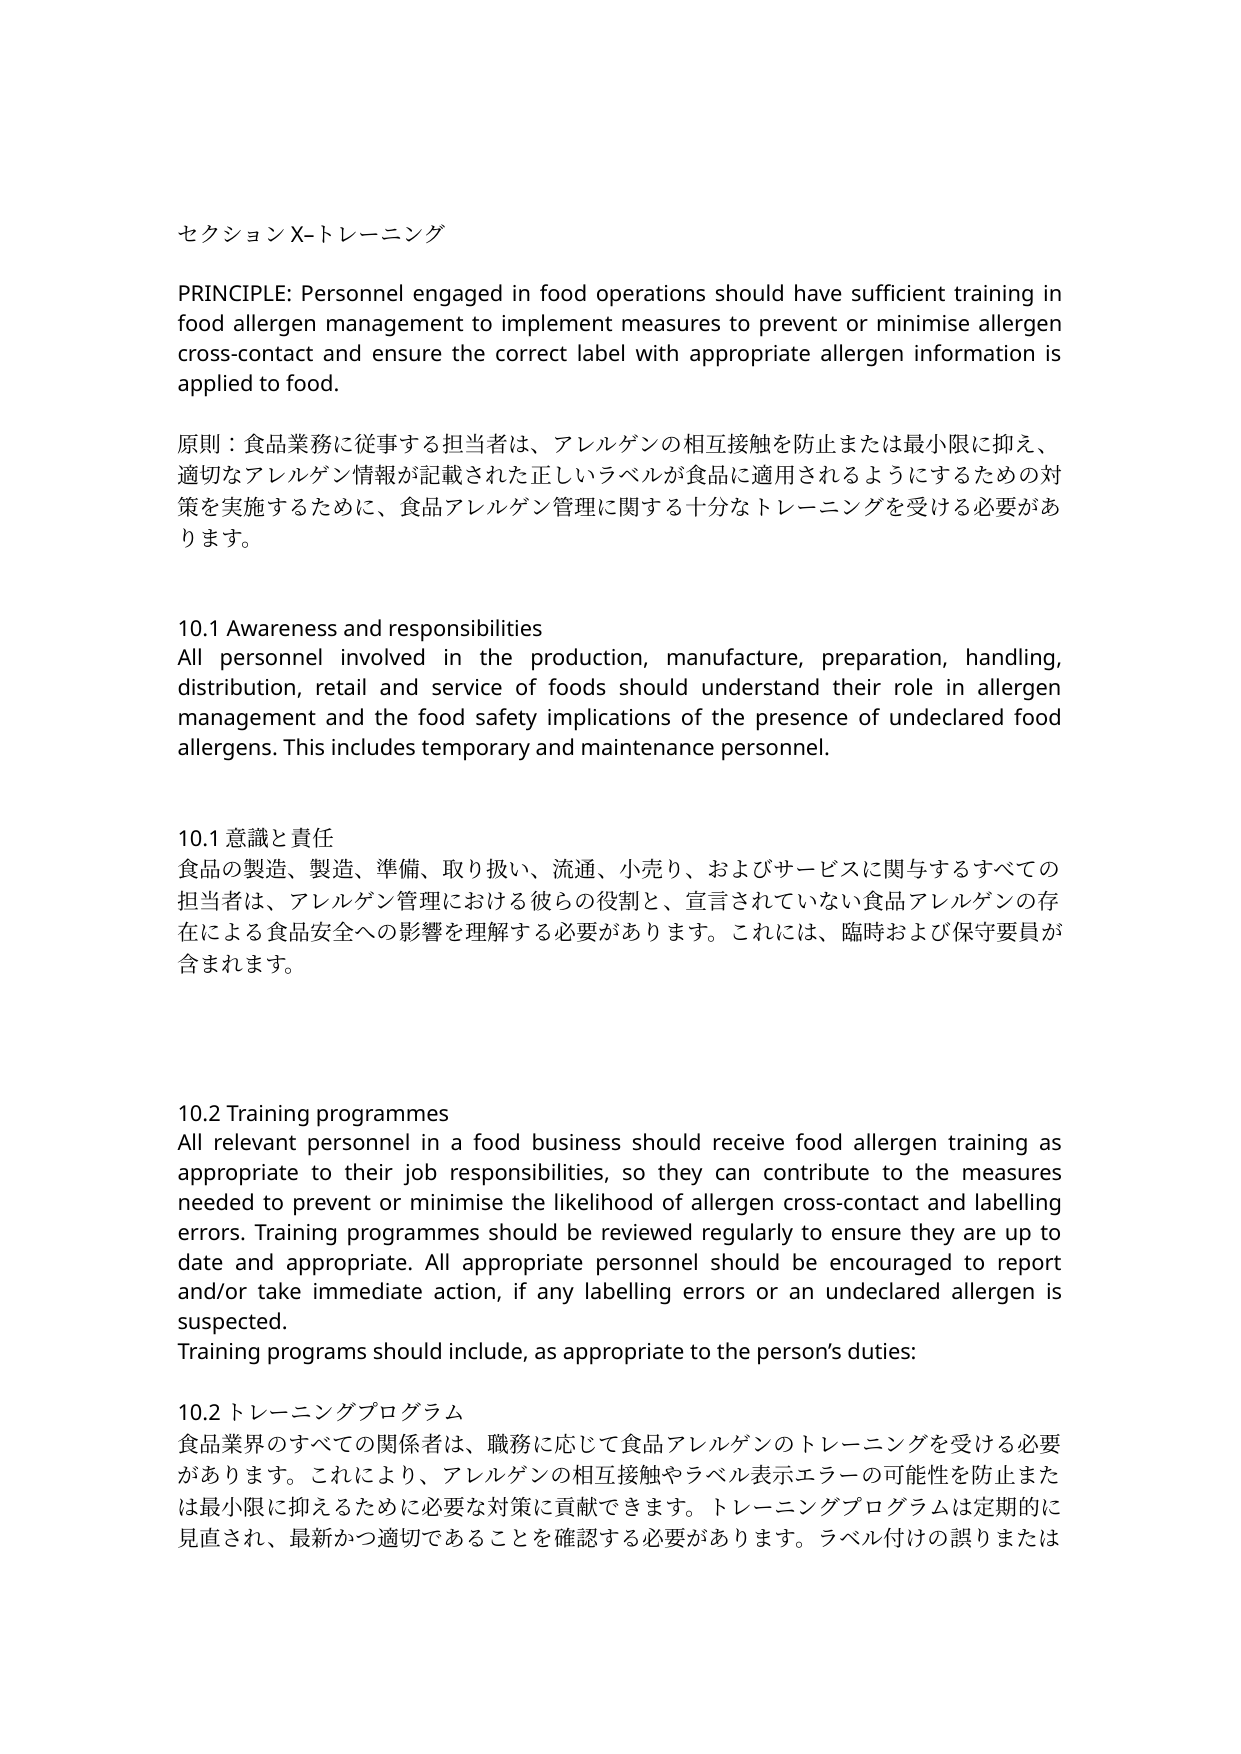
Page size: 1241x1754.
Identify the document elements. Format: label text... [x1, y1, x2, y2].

text セクションX–トレーニング [177, 217, 1063, 248]
text 10.1 Awareness and responsibilities [177, 612, 1063, 642]
text All personnel involved in the production, manufacture, preparation, handling, distribution, retail and service of foods should understand their role in allergen management and the food safety implications of the presence of undeclared food allergens. This includes temporary and maintenance personnel. [177, 642, 1063, 761]
text 10.2トレーニングプログラム [177, 1396, 1063, 1427]
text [177, 1427, 1063, 1553]
text Training programs should include, as appropriate to the person’s duties: [177, 1336, 1063, 1366]
text 10.2 Training programmes [177, 1098, 1063, 1127]
text 食品の製造、製造、準備、取り扱い、流通、小売り、およびサービスに関与するすべての担当者は、アレルゲン管理における彼らの役割と、宣言されていない食品アレルゲンの存在による食品安全への影響を理解する必要があります。これには、臨時および保守要員が含まれます。 [177, 853, 1063, 978]
text 原則：食品業務に従事する担当者は、アレルゲンの相互接触を防止または最小限に抑え、適切なアレルゲン情報が記載された正しいラベルが食品に適用されるようにするための対策を実施するために、食品アレルゲン管理に関する十分なトレーニングを受ける必要があります。 [177, 427, 1063, 553]
text All relevant personnel in a food business should receive food allergen training as appropriate to their job responsibilities, so they can contribute to the measures needed to prevent or minimise the likelihood of allergen cross-contact and labelling errors. Training programmes should be reviewed regularly to ensure they are up to date and appropriate. All appropriate personnel should be encouraged to report and/or take immediate action, if any labelling errors or an undeclared allergen is suspected. [177, 1127, 1063, 1336]
text PRINCIPLE: Personnel engaged in food operations should have sufficient training in food allergen management to implement measures to prevent or minimise allergen cross-contact and ensure the correct label with appropriate allergen information is applied to food. [177, 278, 1063, 397]
text 10.1意識と責任 [177, 821, 1063, 853]
